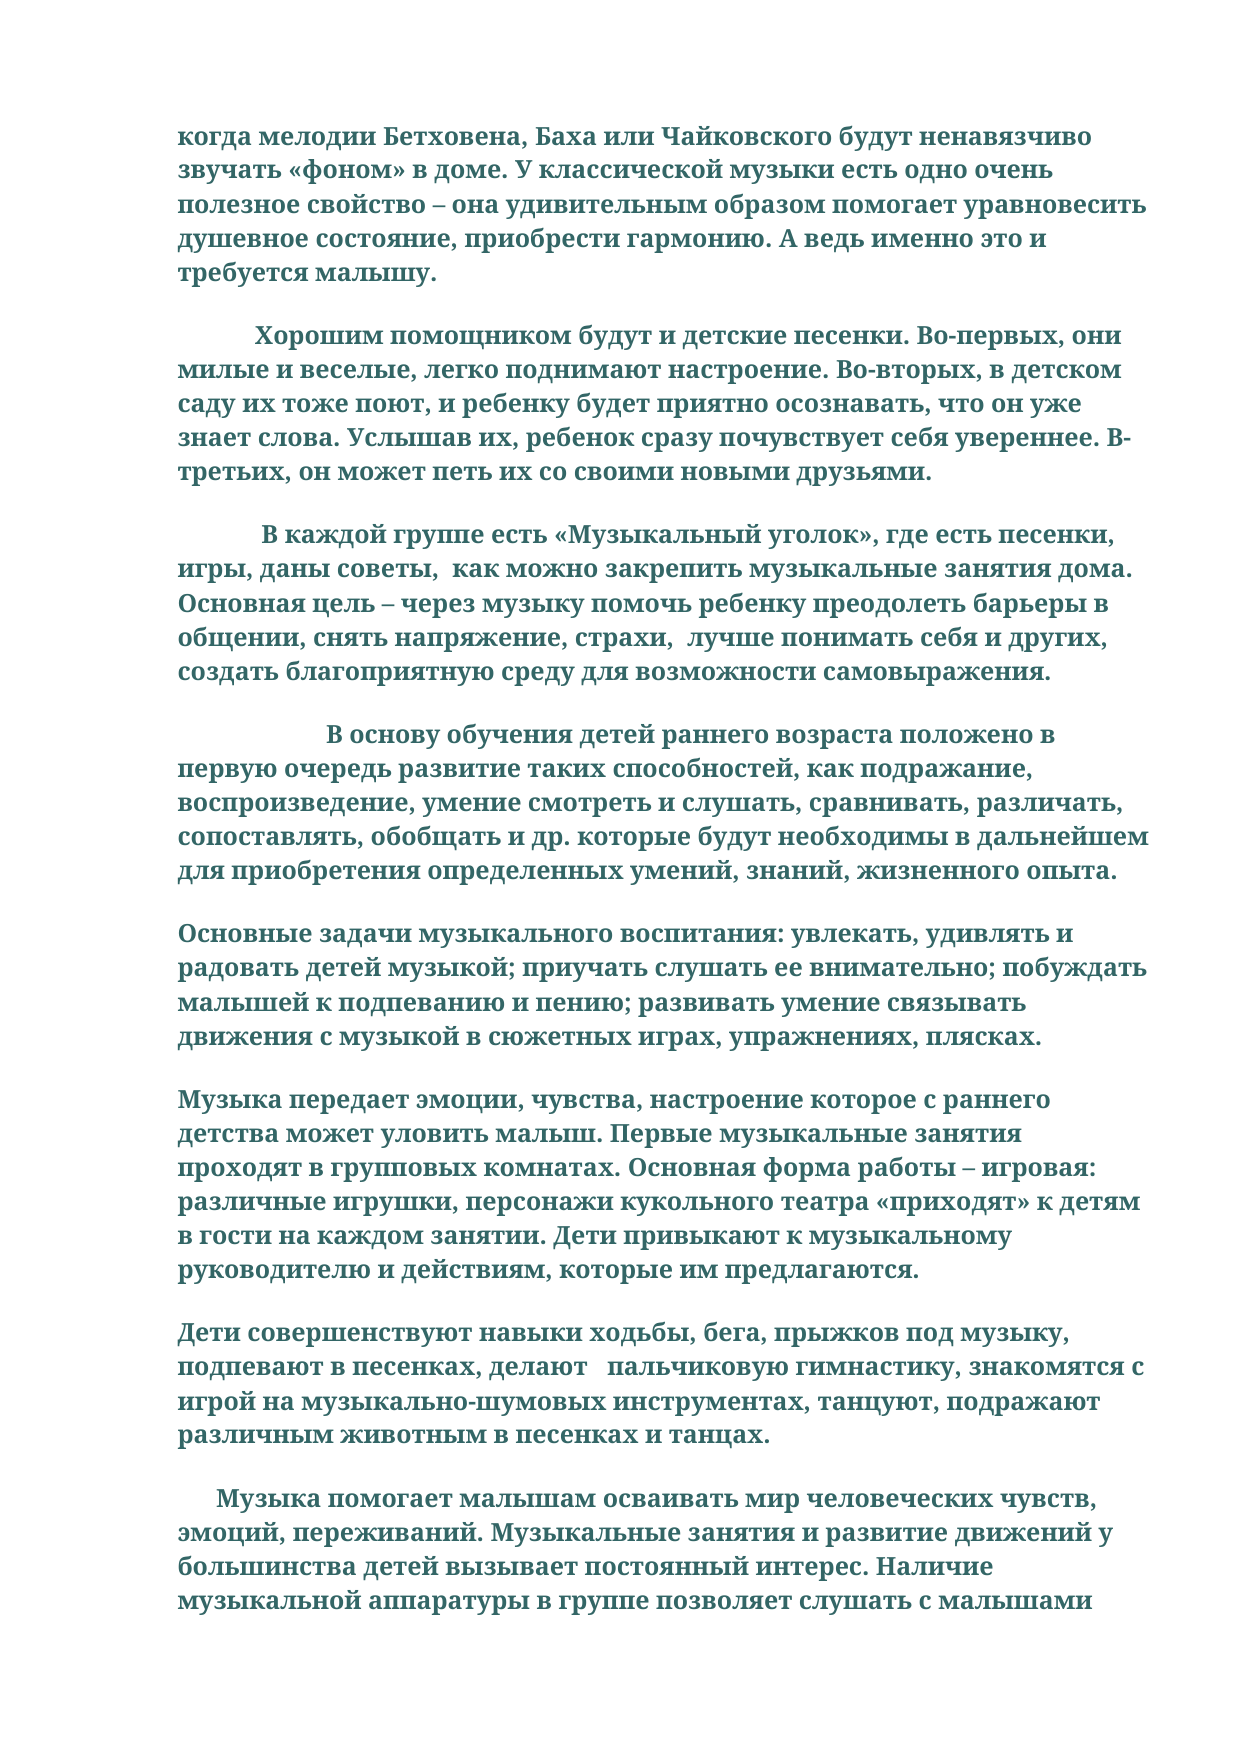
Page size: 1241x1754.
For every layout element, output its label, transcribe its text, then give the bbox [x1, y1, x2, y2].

text Музыка передает эмоции, чувства, настроение которое с раннего детства может уловить малыш. Первые музыкальные занятия проходят в групповых комнатах. Основная форма работы – игровая: различные игрушки, персонажи кукольного театра «приходят» к детям в гости на каждом занятии. Дети привыкают к музыкальному руководителю и действиям, которые им предлагаются. [177, 1081, 1152, 1286]
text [177, 118, 1152, 288]
text Дети совершенствуют навыки ходьбы, бега, прыжков под музыку, подпевают в песенках, делают пальчиковую гимнастику, знакомятся с игрой на музыкально-шумовых инструментах, танцуют, подражают различным животным в песенках и танцах. [177, 1315, 1152, 1451]
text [177, 1480, 1152, 1617]
text В каждой группе есть «Музыкальный уголок», где есть песенки, игры, даны советы, как можно закрепить музыкальные занятия дома. Основная цель – через музыку помочь ребенку преодолеть барьеры в общении, снять напряжение, страхи, лучше понимать себя и других, создать благоприятную среду для возможности самовыражения. [177, 517, 1152, 687]
text Основные задачи музыкального воспитания: увлекать, удивлять и радовать детей музыкой; приучать слушать ее внимательно; побуждать малышей к подпеванию и пению; развивать умение связывать движения с музыкой в сюжетных играх, упражнениях, плясках. [177, 916, 1152, 1052]
text Хорошим помощником будут и детские песенки. Во-первых, они милые и веселые, легко поднимают настроение. Во-вторых, в детском саду их тоже поют, и ребенку будет приятно осознавать, что он уже знает слова. Услышав их, ребенок сразу почувствует себя увереннее. В-третьих, он может петь их со своими новыми друзьями. [177, 318, 1152, 488]
text В основу обучения детей раннего возраста положено в первую очередь развитие таких способностей, как подражание, воспроизведение, умение смотреть и слушать, сравнивать, различать, сопоставлять, обобщать и др. которые будут необходимы в дальнейшем для приобретения определенных умений, знаний, жизненного опыта. [177, 717, 1152, 887]
